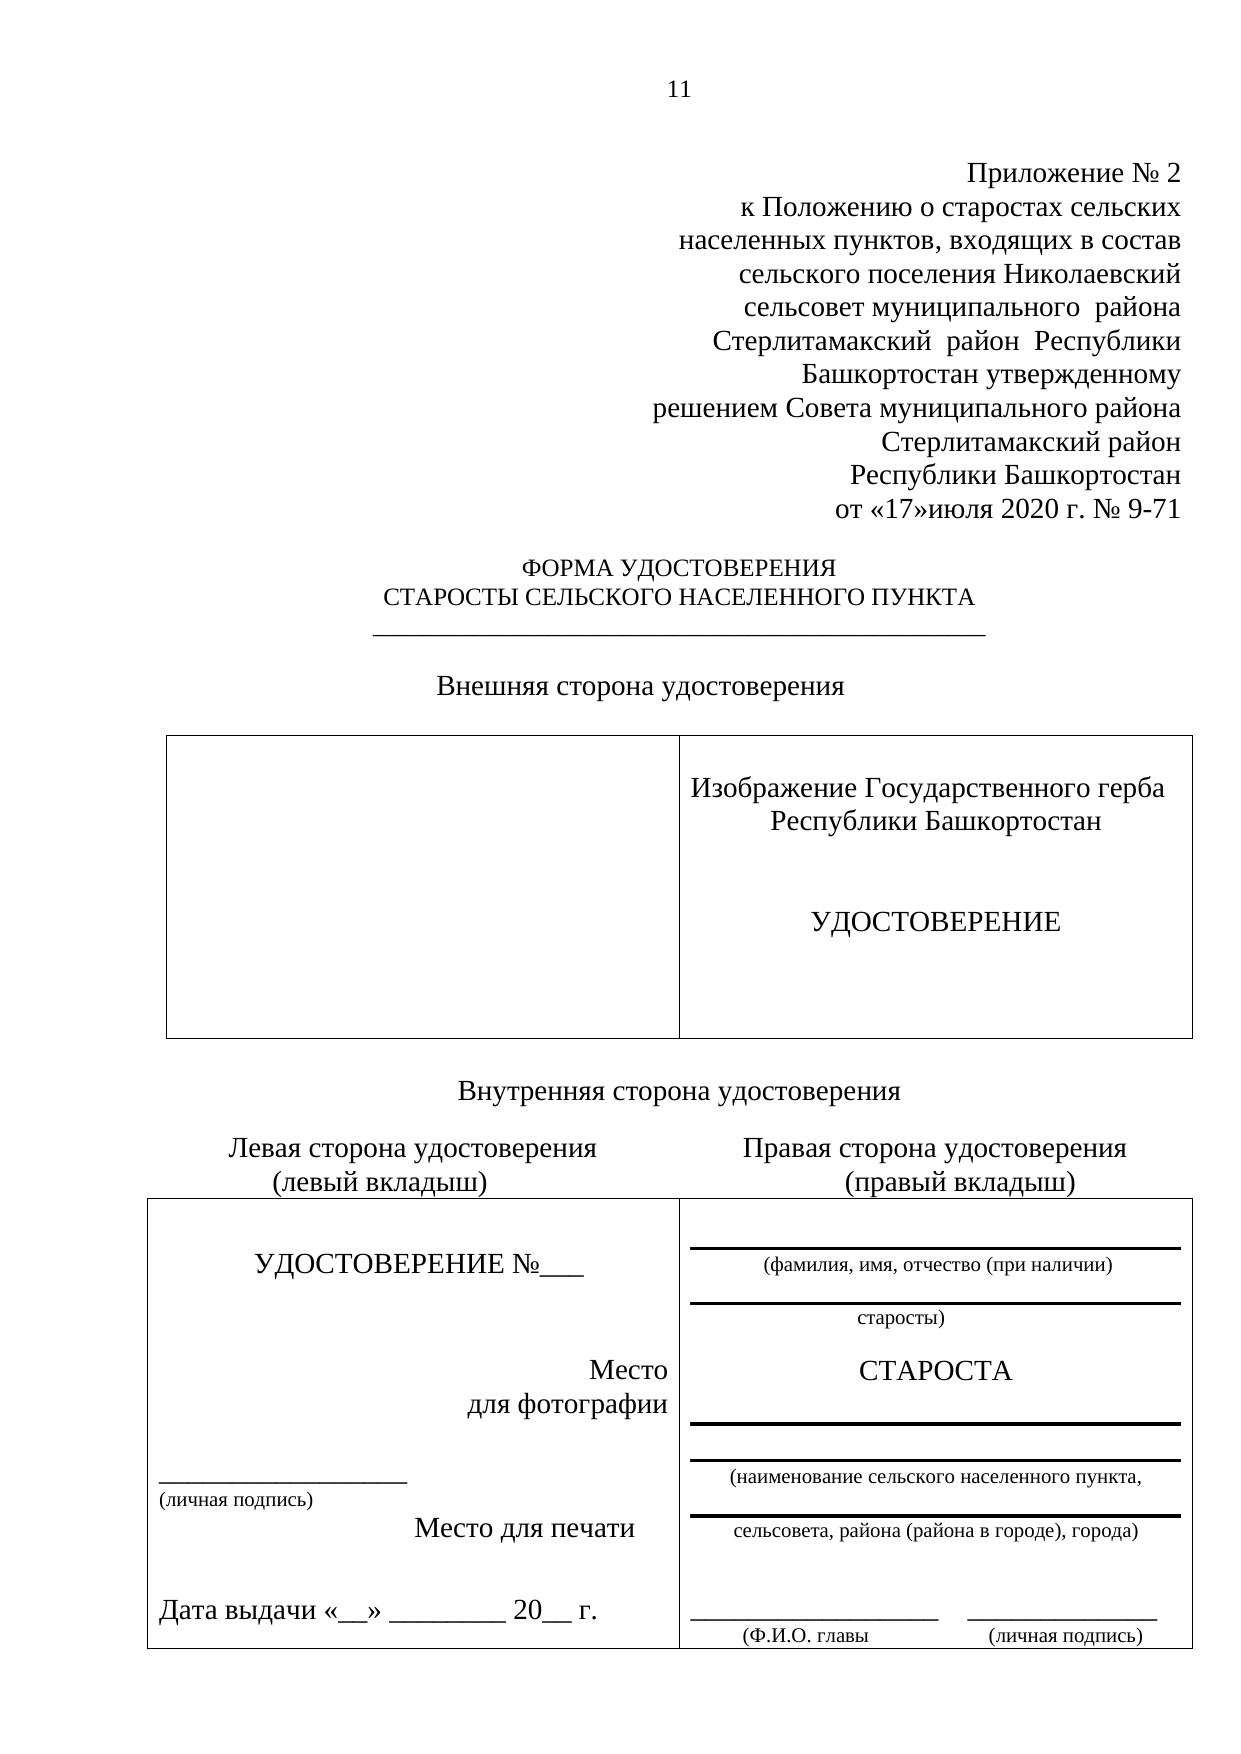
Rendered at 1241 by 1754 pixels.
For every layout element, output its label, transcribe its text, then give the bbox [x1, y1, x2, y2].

text сельсовет муниципального района [177, 289, 1181, 323]
text (левый вкладыш) (правый вкладыш) [177, 1164, 1181, 1197]
text СТАРОСТЫ СЕЛЬСКОГО НАСЕЛЕННОГО ПУНКТА _________________________________________________ [177, 582, 1181, 639]
text населенных пунктов, входящих в состав [177, 222, 1181, 256]
text к Положению о старостах сельских [177, 189, 1181, 222]
text Башкортостан утвержденному [177, 357, 1181, 390]
table_header Изображение Государственного герба Республики Башкортостан УДОСТОВЕРЕНИЕ [680, 736, 1192, 1038]
text решением Совета муниципального района [177, 390, 1181, 424]
text от «17»июля 2020 г. № 9-71 [177, 491, 1181, 524]
text Внутренняя сторона удостоверения [177, 1073, 1181, 1106]
text Левая сторона удостоверения Правая сторона удостоверения [177, 1130, 1181, 1164]
table_header [167, 736, 679, 1038]
text Стерлитамакский район [177, 424, 1181, 457]
text Приложение № 2 [177, 155, 1181, 189]
text Республики Башкортостан [177, 457, 1181, 491]
text сельского поселения Николаевский [177, 256, 1181, 289]
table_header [680, 1199, 1192, 1647]
text ФОРМА УДОСТОВЕРЕНИЯ [177, 553, 1181, 582]
text Внешняя сторона удостоверения [177, 668, 1181, 702]
text Стерлитамакский район Республики [177, 323, 1181, 357]
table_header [148, 1199, 679, 1647]
